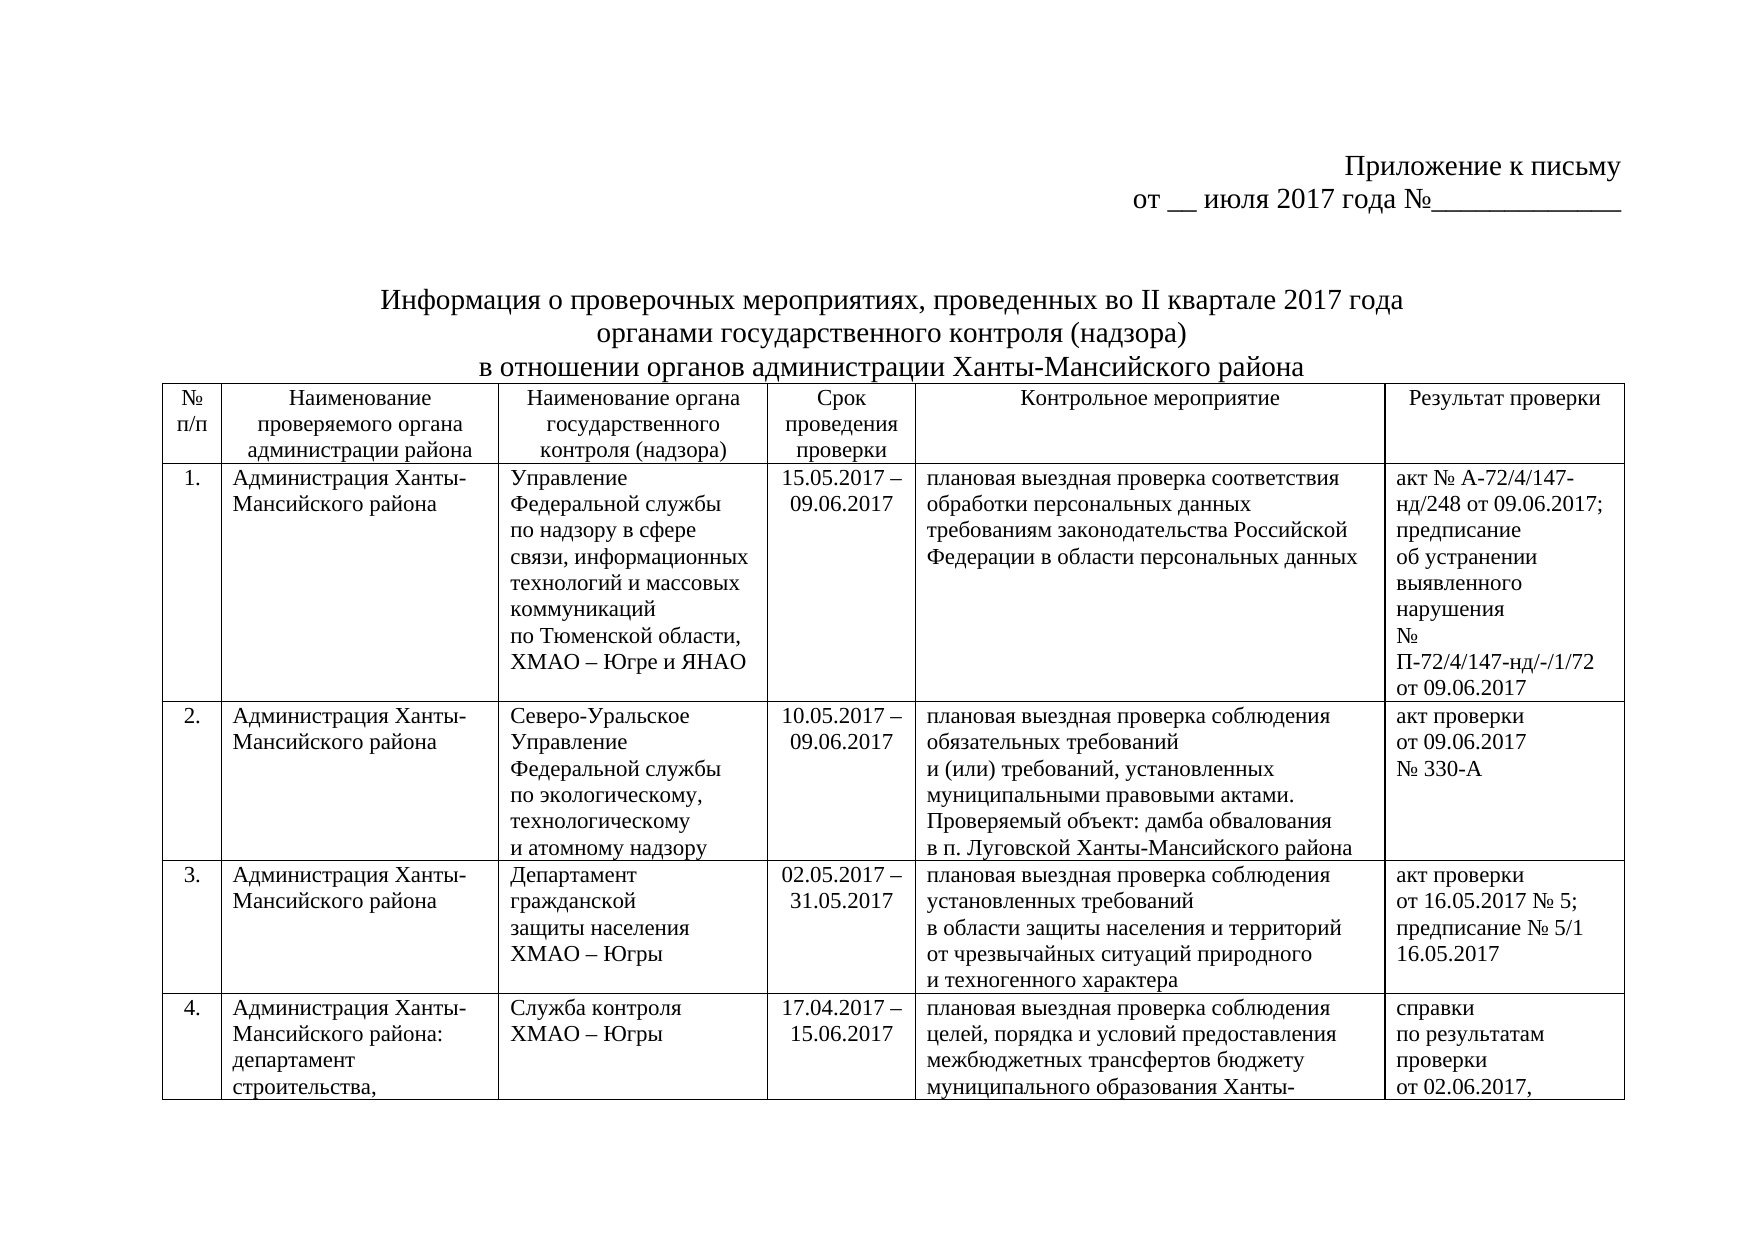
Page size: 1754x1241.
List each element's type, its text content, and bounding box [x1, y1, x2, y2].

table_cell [499, 994, 767, 1099]
table_header Срок проведения проверки [768, 384, 915, 463]
text от __ июля 2017 года №_____________ [162, 181, 1621, 215]
text Информация о проверочных мероприятиях, проведенных во II квартале 2017 года [162, 282, 1621, 315]
table_cell Северо-Уральское Управление Федеральной службы по экологическому, технологическому и атомному надзору [499, 702, 767, 860]
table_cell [916, 994, 1384, 1099]
table_cell 4. [163, 994, 221, 1099]
text Приложение к письму [162, 148, 1621, 181]
table_header Наименование проверяемого органа администрации района [222, 384, 498, 463]
table_cell 3. [163, 861, 221, 993]
table_cell акт проверки от 09.06.2017 № 330-А [1386, 702, 1624, 860]
table_cell 02.05.2017 – 31.05.2017 [768, 861, 915, 993]
table_cell Управление Федеральной службы по надзору в сфере связи, информационных технологий и массовых коммуникаций по Тюменской области, ХМАО – Югре и ЯНАО [499, 464, 767, 701]
table_cell плановая выездная проверка соблюдения обязательных требований и (или) требований, установленных муниципальными правовыми актами. Проверяемый объект: дамба обвалования в п. Луговской Ханты-Мансийского района [916, 702, 1384, 860]
table_cell плановая выездная проверка соответствия обработки персональных данных требованиям законодательства Российской Федерации в области персональных данных [916, 464, 1384, 701]
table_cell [768, 994, 915, 1099]
table_cell Администрация Ханты-Мансийского района [222, 702, 498, 860]
table_cell 2. [163, 702, 221, 860]
table_header Контрольное мероприятие [916, 384, 1384, 463]
table_header № п/п [163, 384, 221, 463]
table_cell Департамент гражданской защиты населения ХМАО – Югры [499, 861, 767, 993]
table_cell акт № А-72/4/147-нд/248 от 09.06.2017; предписание об устранении выявленного нарушения № П-72/4/147-нд/-/1/72 от 09.06.2017 [1386, 464, 1624, 701]
table_header Наименование органа государственного контроля (надзора) [499, 384, 767, 463]
table_cell 10.05.2017 – 09.06.2017 [768, 702, 915, 860]
table_cell 1. [163, 464, 221, 701]
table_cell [222, 994, 498, 1099]
table_header Результат проверки [1386, 384, 1624, 463]
table_cell Администрация Ханты-Мансийского района [222, 464, 498, 701]
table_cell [1386, 994, 1624, 1099]
table_cell 15.05.2017 – 09.06.2017 [768, 464, 915, 701]
table_cell акт проверки от 16.05.2017 № 5; предписание № 5/1 16.05.2017 [1386, 861, 1624, 993]
text органами государственного контроля (надзора) [162, 315, 1621, 349]
table_cell плановая выездная проверка соблюдения установленных требований в области защиты населения и территорий от чрезвычайных ситуаций природного и техногенного характера [916, 861, 1384, 993]
text в отношении органов администрации Ханты-Мансийского района [162, 349, 1621, 382]
table_cell Администрация Ханты-Мансийского района [222, 861, 498, 993]
